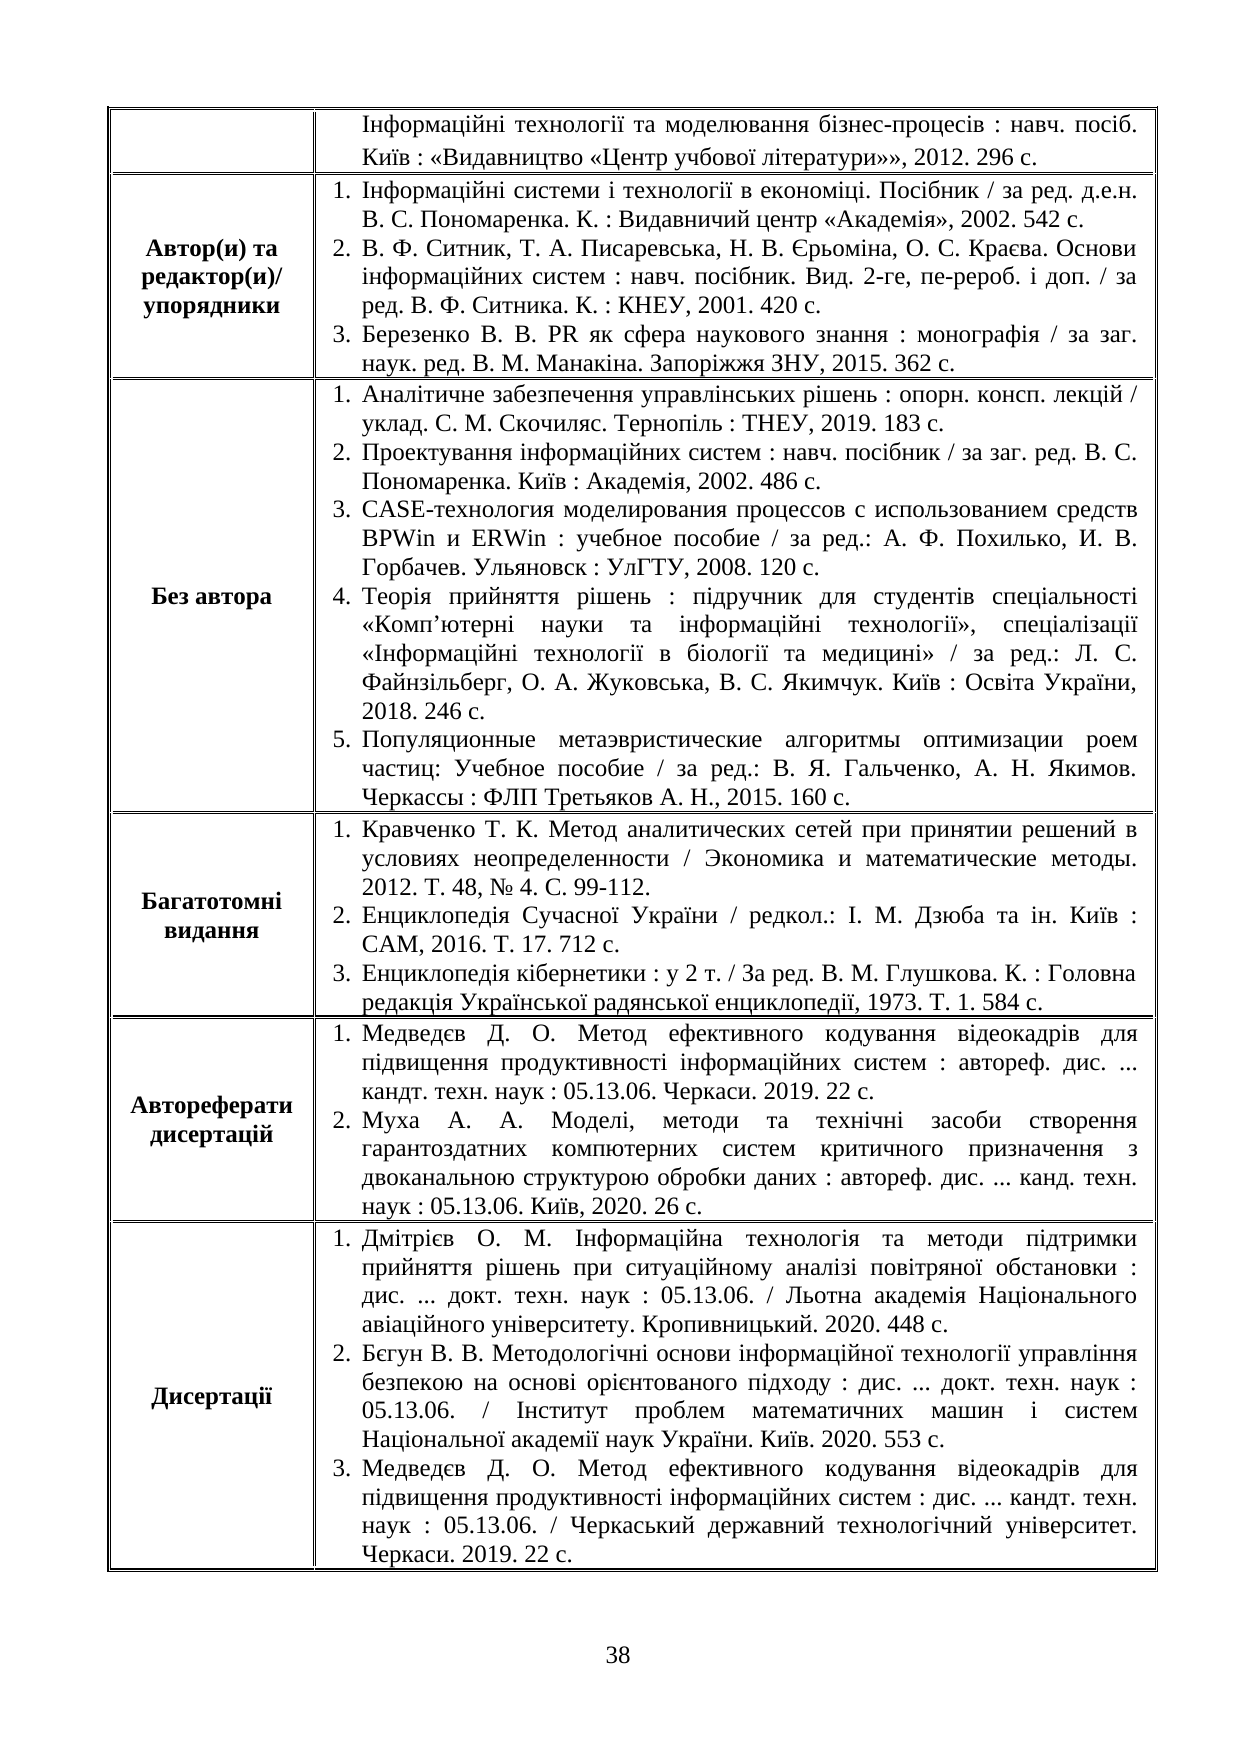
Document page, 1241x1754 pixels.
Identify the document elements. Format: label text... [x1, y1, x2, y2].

table_cell Автореферати дисертацій [111, 1015, 313, 1220]
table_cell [315, 110, 1155, 172]
table_cell Інформаційні системи і технології в економіці. Посібник / за ред. д.е.н. В. С. Пономаренка. К. : Видавничий центр «Академія», 2002. 542 с. В. Ф. Ситник, Т. А. Писаревська, Н. В. Єрьоміна, О. С. Краєва. Основи інформаційних систем : навч. посібник. Вид. 2-ге, пе-рероб. і доп. / за ред. В. Ф. Ситника. К. : КНЕУ, 2001. 420 с. Березенко В. В. PR як сфера наукового знання : монографія / за заг. наук. ред. В. М. Манакіна. Запоріжжя ЗНУ, 2015. 362 с. [315, 172, 1156, 376]
table_cell Медведєв Д. О. Метод ефективного кодування відеокадрів для підвищення продуктивності інформаційних систем : автореф. дис. ... кандт. техн. наук : 05.13.06. Черкаси. 2019. 22 с. Муха А. А. Моделі, методи та технічні засоби створення гарантоздатних компютерних систем критичного призначення з двоканальною структурою обробки даних : автореф. дис. ... канд. техн. наук : 05.13.06. Київ, 2020. 26 с. [316, 1015, 1155, 1220]
table_cell Кравченко Т. К. Метод аналитических сетей при принятии решений в условиях неопределенности / Экономика и математические методы. 2012. Т. 48, № 4. С. 99-112. Енциклопедія Сучасної України / редкол.: І. М. Дзюба та ін. Київ : САМ, 2016. Т. 17. 712 с. Енциклопедія кібернетики : у 2 т. / За ред. В. М. Глушкова. К. : Головна редакція Української радянської енциклопедії, 1973. Т. 1. 584 с. [315, 811, 1156, 1015]
table_cell Без автора [111, 376, 313, 811]
table_cell Дмітрієв О. М. Інформаційна технологія та методи підтримки прийняття рішень при ситуаційному аналізі повітряної обстановки : дис. ... докт. техн. наук : 05.13.06. / Льотна академія Національного авіаційного університету. Кропивницький. 2020. 448 с. Бєгун В. В. Методологічні основи інформаційної технології управління безпекою на основі орієнтованого підходу : дис. ... докт. техн. наук : 05.13.06. / Інститут проблем математичних машин і систем Національної академії наук України. Київ. 2020. 553 с. Медведєв Д. О. Метод ефективного кодування відеокадрів для підвищення продуктивності інформаційних систем : дис. ... кандт. техн. наук : 05.13.06. / Черкаський державний технологічний університет. Черкаси. 2019. 22 с. [315, 1220, 1156, 1568]
table_cell Дисертації [109, 1220, 314, 1568]
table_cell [111, 110, 314, 172]
table_cell Автор(и) та редактор(и)/ упорядники [109, 172, 314, 376]
table_cell Багатотомні видання [109, 811, 314, 1015]
table_cell Аналітичне забезпечення управлінських рішень : опорн. консп. лекцій / уклад. С. М. Скочиляс. Тернопіль : ТНЕУ, 2019. 183 с. Проектування інформаційних систем : навч. посібник / за заг. ред. В. С. Пономаренка. Київ : Академія, 2002. 486 с. CASE-технология моделирования процессов с использованием средств BPWin и ERWin : учебное пособие / за ред.: А. Ф. Похилько, И. В. Горбачев. Ульяновск : УлГТУ, 2008. 120 с. Теорія прийняття рішень : підручник для студентів спеціальності «Комп’ютерні науки та інформаційні технології», спеціалізації «Інформаційні технології в біології та медицині» / за ред.: Л. С. Файнзільберг, О. А. Жуковська, В. С. Якимчук. Київ : Освіта України, 2018. 246 с. Популяционные метаэвристические алгоритмы оптимизации роем частиц: Учебное пособие / за ред.: В. Я. Гальченко, А. Н. Якимов. Черкассы : ФЛП Третьяков А. Н., 2015. 160 с. [316, 376, 1155, 811]
